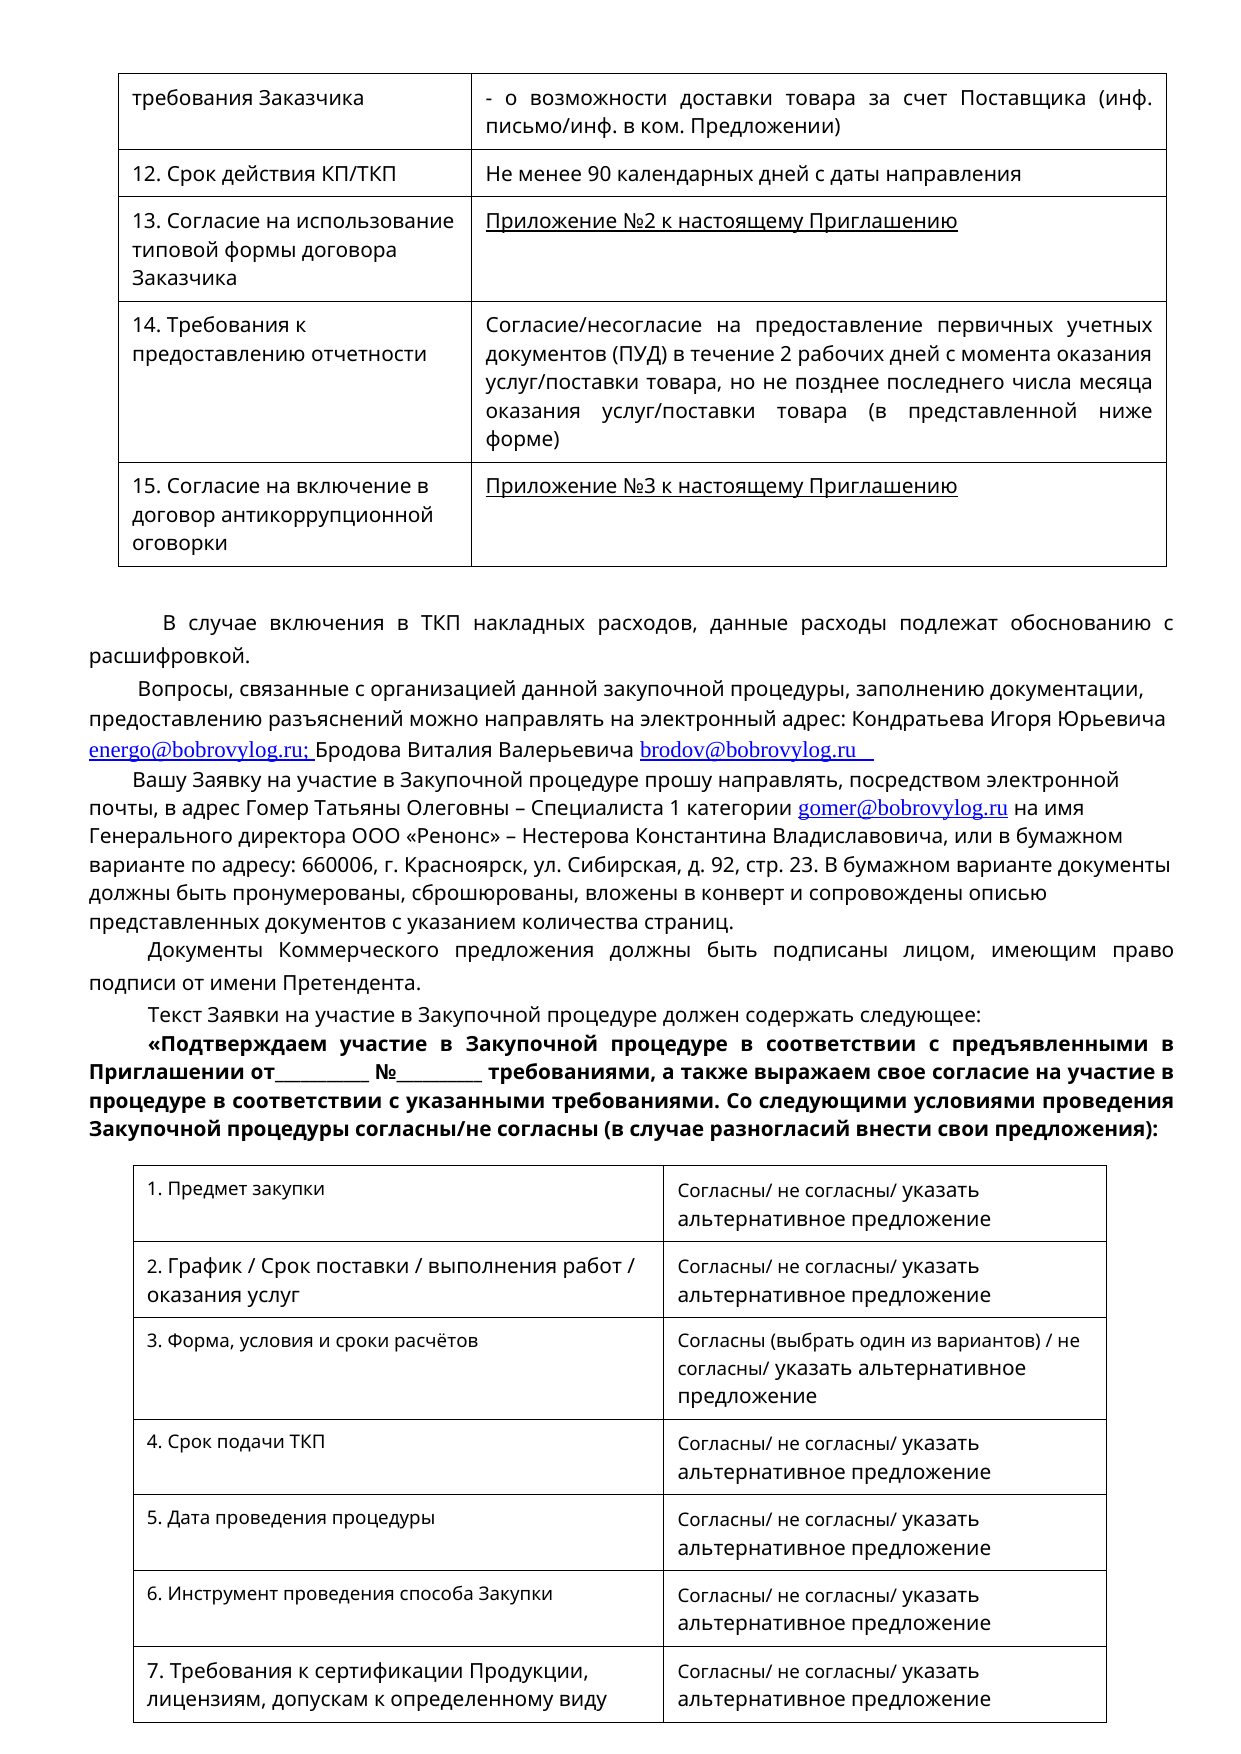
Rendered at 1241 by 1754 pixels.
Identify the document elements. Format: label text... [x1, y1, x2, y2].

table_cell Согласны/ не согласны/ указать альтернативное предложение [664, 1242, 1106, 1317]
table_cell Приложение №3 к настоящему Приглашению [472, 463, 1166, 566]
text «Подтверждаем участие в Закупочной процедуре в соответствии с предъявленными в Приглашении от___________ №__________ требованиями, а также выражаем свое согласие на участие в процедуре в соответствии с указанными требованиями. Со следующими условиями проведения Закупочной процедуры согласны/не согласны (в случае разногласий внести свои предложения): [89, 1029, 1175, 1143]
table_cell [664, 1495, 1106, 1570]
text Текст Заявки на участие в Закупочной процедуре должен содержать следующее: [89, 1001, 1175, 1029]
table_cell Приложение №2 к настоящему Приглашению [472, 197, 1166, 301]
table_cell 15. Согласие на включение в договор антикоррупционной оговорки [119, 463, 471, 566]
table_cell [134, 1647, 663, 1722]
table_header Согласны/ не согласны/ указать альтернативное предложение [664, 1166, 1106, 1241]
table_cell 2. График / Срок поставки / выполнения работ / оказания услуг [134, 1242, 663, 1317]
table_cell Не менее 90 календарных дней с даты направления [472, 150, 1166, 196]
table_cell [119, 74, 471, 149]
table_cell Согласие/несогласие на предоставление первичных учетных документов (ПУД) в течение 2 рабочих дней с момента оказания услуг/поставки товара, но не позднее последнего числа месяца оказания услуг/поставки товара (в представленной ниже форме) [472, 302, 1166, 462]
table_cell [664, 1647, 1106, 1722]
text Документы Коммерческого предложения должны быть подписаны лицом, имеющим право подписи от имени Претендента. [89, 935, 1175, 996]
text Вашу Заявку на участие в Закупочной процедуре прошу направлять, посредством электронной почты, в адрес Гомер Татьяны Олеговны – Специалиста 1 категории gomer@bobrovylog.ru на имя Генерального директора ООО «Ренонс» – Нестерова Константина Владиславовича, или в бумажном варианте по адресу: 660006, г. Красноярск, ул. Сибирская, д. 92, стр. 23. В бумажном варианте документы должны быть пронумерованы, сброшюрованы, вложены в конверт и сопровождены описью представленных документов с указанием количества страниц. [89, 765, 1181, 935]
table_cell 12. Срок действия КП/ТКП [119, 150, 471, 196]
table_cell 5. Дата проведения процедуры [134, 1495, 663, 1570]
table_cell 4. Срок подачи ТКП [134, 1420, 663, 1494]
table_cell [664, 1571, 1106, 1646]
table_cell 3. Форма, условия и сроки расчётов [134, 1318, 663, 1418]
table_cell 6. Инструмент проведения способа Закупки [134, 1571, 663, 1646]
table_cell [472, 74, 1166, 149]
table_cell Согласны/ не согласны/ указать альтернативное предложение [664, 1420, 1106, 1494]
table_header 1. Предмет закупки [134, 1166, 663, 1241]
table_cell Согласны (выбрать один из вариантов) / не согласны/ указать альтернативное предложение [664, 1318, 1106, 1418]
table_cell 14. Требования к предоставлению отчетности [119, 302, 471, 462]
table_cell 13. Согласие на использование типовой формы договора Заказчика [119, 197, 471, 301]
text Вопросы, связанные с организацией данной закупочной процедуры, заполнению документации, предоставлению разъяснений можно направлять на электронный адрес: Кондратьева Игоря Юрьевича energo@bobrovylog.ru; Бродова Виталия Валерьевича brodov@bobrovylog.ru [89, 674, 1181, 765]
text В случае включения в ТКП накладных расходов, данные расходы подлежат обоснованию с расшифровкой. [89, 608, 1175, 669]
